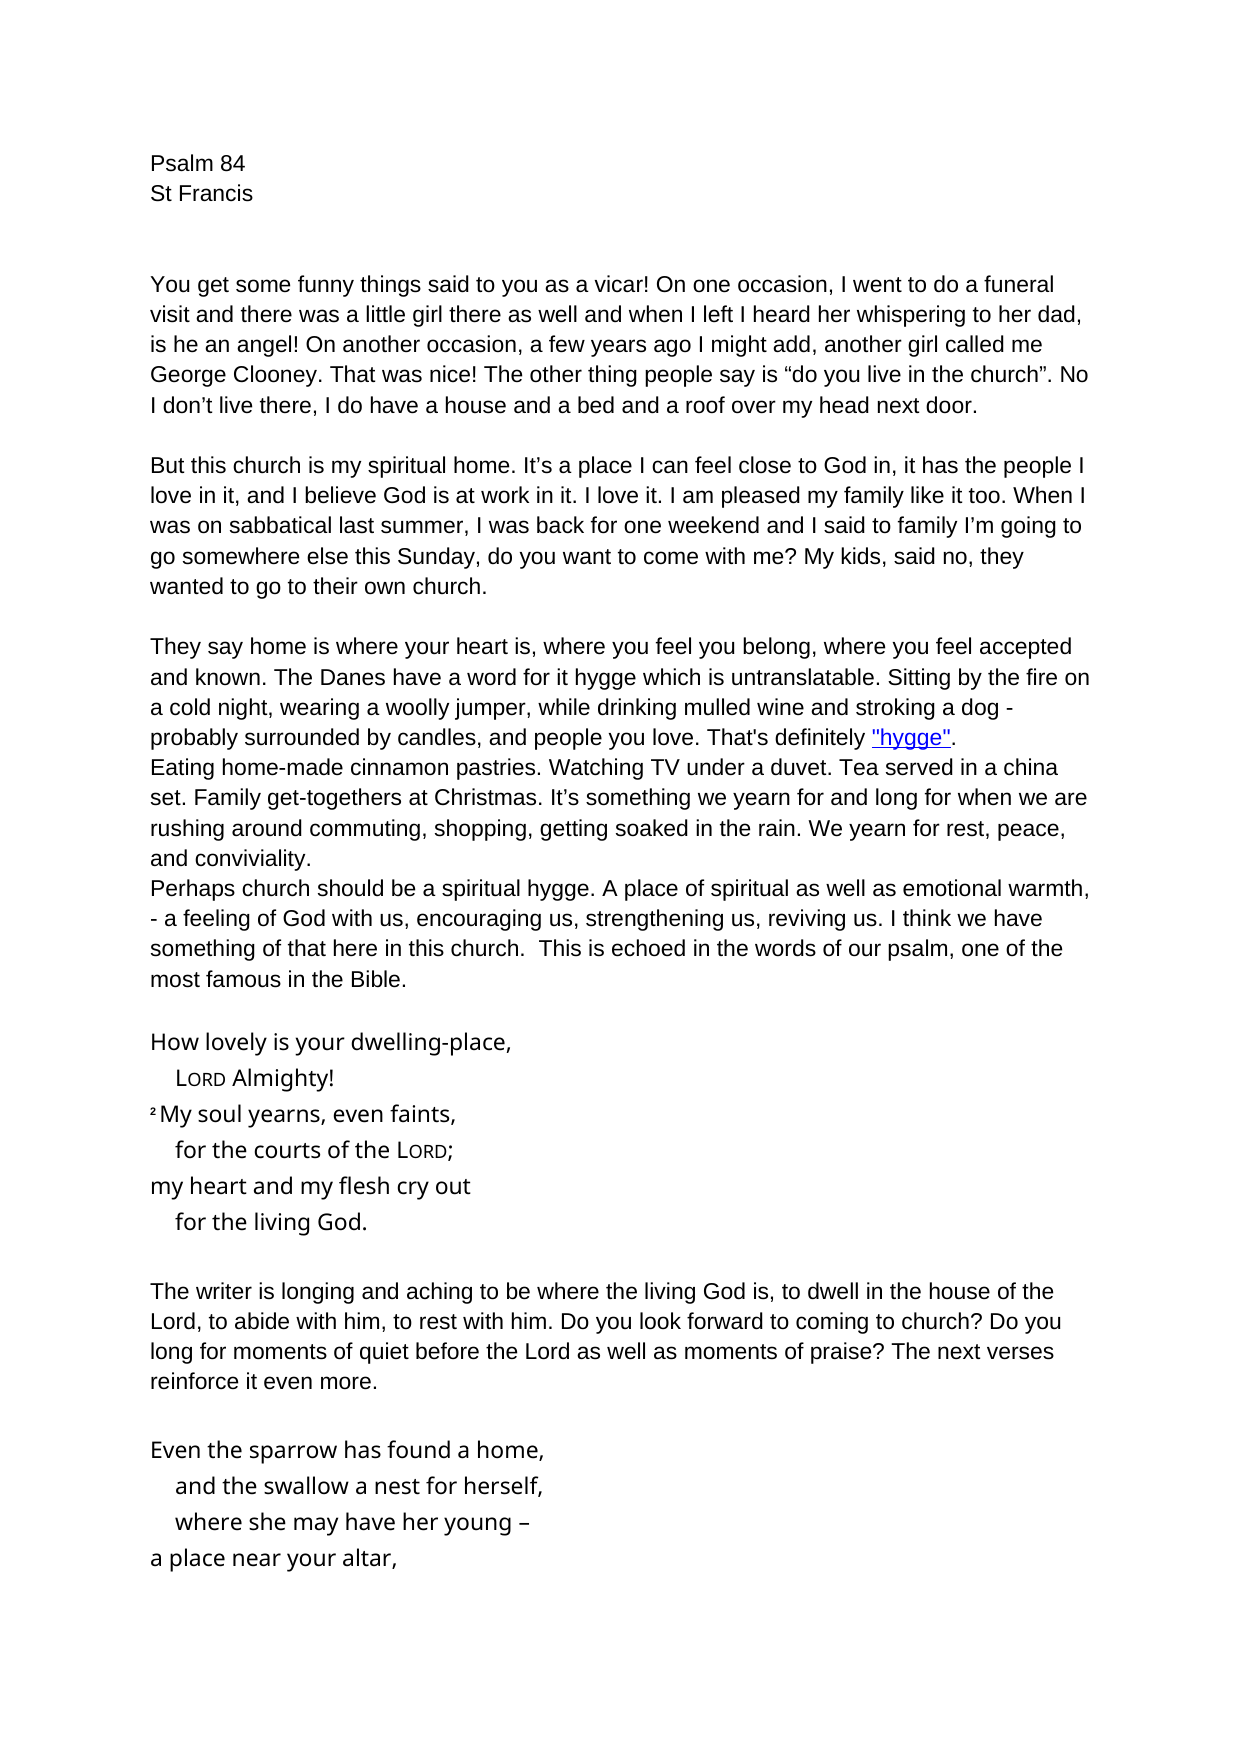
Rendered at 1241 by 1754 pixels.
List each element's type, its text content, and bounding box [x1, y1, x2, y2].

text How lovely is your dwelling-place, Lord Almighty! 2 My soul yearns, even faints, for the courts of the Lord; my heart and my flesh cry out for the living God. [150, 1026, 1090, 1237]
text But this church is my spiritual home. It’s a place I can feel close to God in, it has the people I love in it, and I believe God is at work in it. I love it. I am pleased my family like it too. When I was on sabbatical last summer, I was back for one weekend and I said to family I’m going to go somewhere else this Sunday, do you want to come with me? My kids, said no, they wanted to go to their own church. [150, 452, 1090, 599]
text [150, 1434, 1090, 1573]
text St Francis [150, 180, 1090, 207]
text You get some funny things said to you as a vicar! On one occasion, I went to do a funeral visit and there was a little girl there as well and when I left I heard her whispering to her dad, is he an angel! On another occasion, a few years ago I might add, another girl called me George Clooney. That was nice! The other thing people say is “do you live in the church”. No I don’t live there, I do have a house and a bed and a roof over my head next door. [150, 271, 1090, 418]
text Psalm 84 [150, 150, 1090, 176]
text Eating home-made cinnamon pastries. Watching TV under a duvet. Tea served in a china set. Family get-togethers at Christmas. It’s something we yearn for and long for when we are rushing around commuting, shopping, getting soaked in the rain. We yearn for rest, peace, and conviviality. [150, 754, 1090, 871]
text They say home is where your heart is, where you feel you belong, where you feel accepted and known. The Danes have a word for it hygge which is untranslatable. Sitting by the fire on a cold night, wearing a woolly jumper, while drinking mulled wine and stroking a dog - probably surrounded by candles, and people you love. That's definitely "hygge". [150, 633, 1090, 750]
text The writer is longing and aching to be where the living God is, to dwell in the house of the Lord, to abide with him, to rest with him. Do you look forward to coming to church? Do you long for moments of quiet before the Lord as well as moments of praise? The next verses reinforce it even more. [150, 1278, 1090, 1394]
text Perhaps church should be a spiritual hygge. A place of spiritual as well as emotional warmth, - a feeling of God with us, encouraging us, strengthening us, reviving us. I think we have something of that here in this church. This is echoed in the words of our psalm, one of the most famous in the Bible. [150, 875, 1090, 992]
